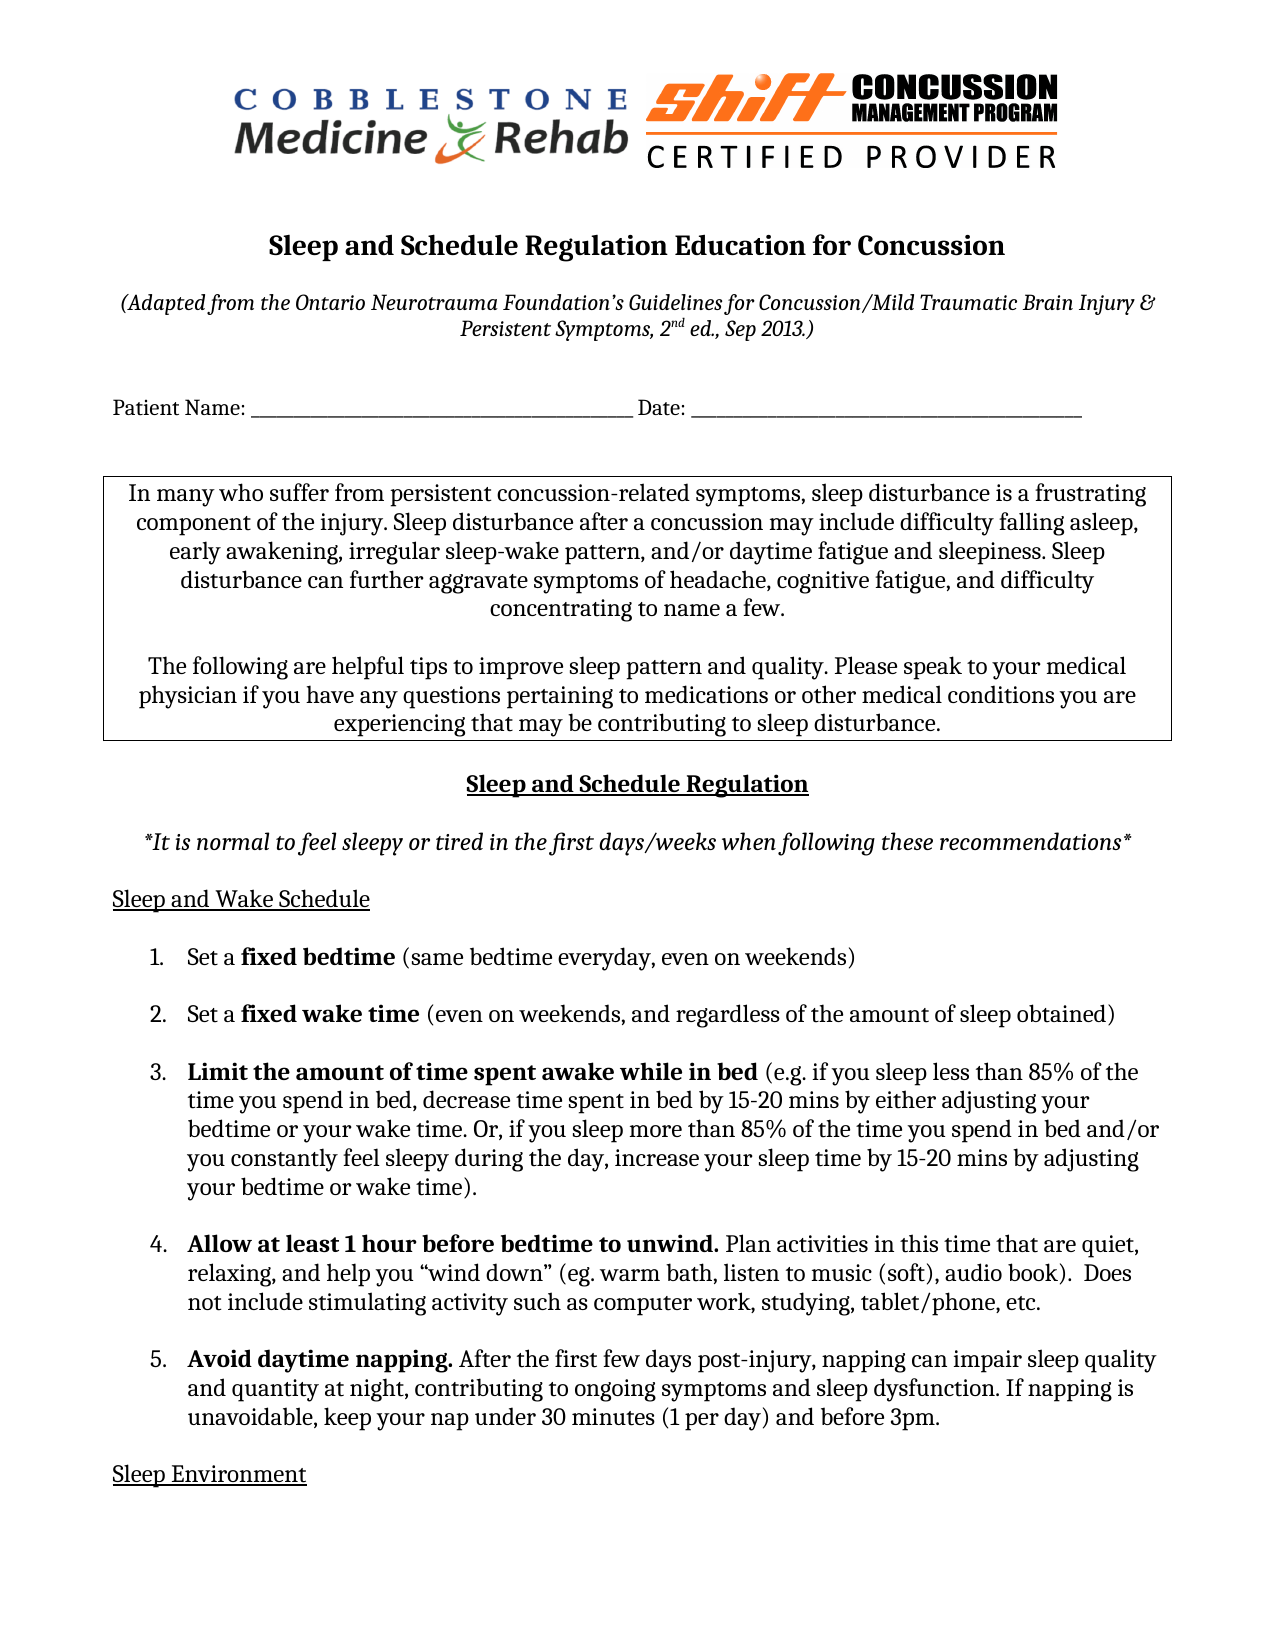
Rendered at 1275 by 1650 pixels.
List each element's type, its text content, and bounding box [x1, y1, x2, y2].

list Set a fixed bedtime (same bedtime everyday, even on weekends) [150, 942, 1162, 971]
text Patient Name: _____________________________________________ Date: ______________________________________________ [112, 395, 1162, 421]
list Avoid daytime napping. After the first few days post-injury, napping can impair sleep quality and quantity at night, contributing to ongoing symptoms and sleep dysfunction. If napping is unavoidable, keep your nap under 30 minutes (1 per day) and before 3pm. [150, 1345, 1162, 1431]
list Set a fixed wake time (even on weekends, and regardless of the amount of sleep obtained) [150, 1000, 1162, 1029]
text In many who suffer from persistent concussion-related symptoms, sleep disturbance is a frustrating component of the injury. Sleep disturbance after a concussion may include difficulty falling asleep, early awakening, irregular sleep-wake pattern, and/or daytime fatigue and sleepiness. Sleep disturbance can further aggravate symptoms of headache, cognitive fatigue, and difficulty concentrating to name a few. [104, 477, 1171, 623]
text Sleep and Wake Schedule [112, 885, 1162, 914]
text Sleep Environment [112, 1460, 1162, 1489]
text (Adapted from the Ontario Neurotrauma Foundation’s Guidelines for Concussion/Mild Traumatic Brain Injury & Persistent Symptoms, 2nd ed., Sep 2013.) [112, 289, 1162, 342]
list Limit the amount of time spent awake while in bed (e.g. if you sleep less than 85% of the time you spend in bed, decrease time spent in bed by 15-20 mins by either adjusting your bedtime or your wake time. Or, if you sleep more than 85% of the time you spend in bed and/or you constantly feel sleepy during the day, increase your sleep time by 15-20 mins by adjusting your bedtime or wake time). [150, 1057, 1162, 1201]
text Sleep and Schedule Regulation [112, 770, 1162, 799]
text Sleep and Schedule Regulation Education for Concussion [112, 229, 1162, 263]
picture [218, 73, 1058, 168]
list Allow at least 1 hour before bedtime to unwind. Plan activities in this time that are quiet, relaxing, and help you “wind down” (eg. warm bath, listen to music (soft), audio book). Does not include stimulating activity such as computer work, studying, tablet/phone, etc. [150, 1230, 1162, 1316]
text The following are helpful tips to improve sleep pattern and quality. Please speak to your medical physician if you have any questions pertaining to medications or other medical conditions you are experiencing that may be contributing to sleep disturbance. [104, 649, 1171, 740]
text *It is normal to feel sleepy or tired in the first days/weeks when following these recommendations* [112, 827, 1162, 856]
